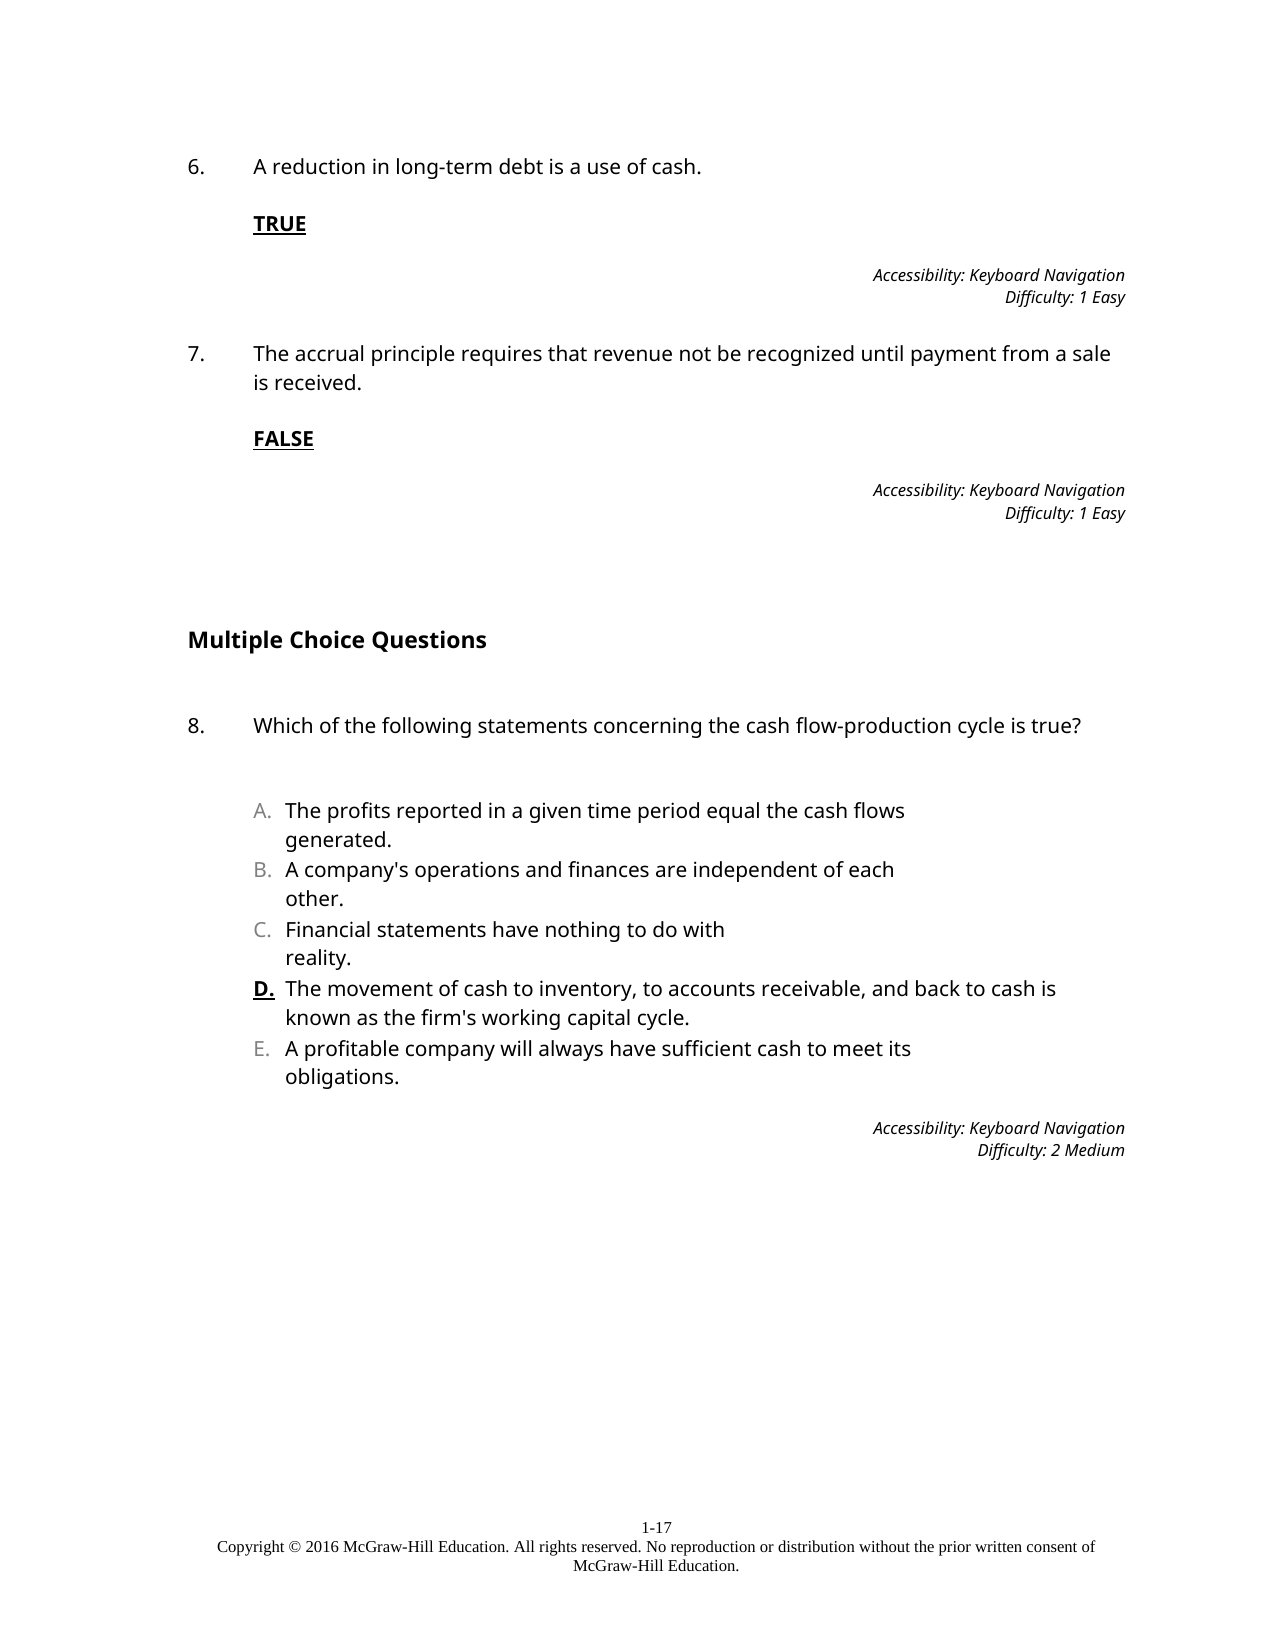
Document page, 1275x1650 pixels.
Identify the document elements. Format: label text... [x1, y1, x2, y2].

table_header Accessibility: Keyboard Navigation Difficulty: 2 Medium [188, 1116, 1125, 1190]
text Multiple Choice Questions [187, 602, 1125, 686]
table_header Accessibility: Keyboard Navigation Difficulty: 1 Easy [188, 479, 1125, 552]
table_header A reduction in long-term debt is a use of cash. TRUE [253, 153, 1125, 238]
table_header 7. [188, 339, 253, 453]
table_header 6. [188, 153, 253, 238]
table_header 8. [188, 711, 253, 1091]
table_header The accrual principle requires that revenue not be recognized until payment from a sale is received. FALSE [253, 339, 1125, 453]
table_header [188, 263, 1125, 337]
table_header Which of the following statements concerning the cash flow-production cycle is true? [253, 711, 1125, 1091]
